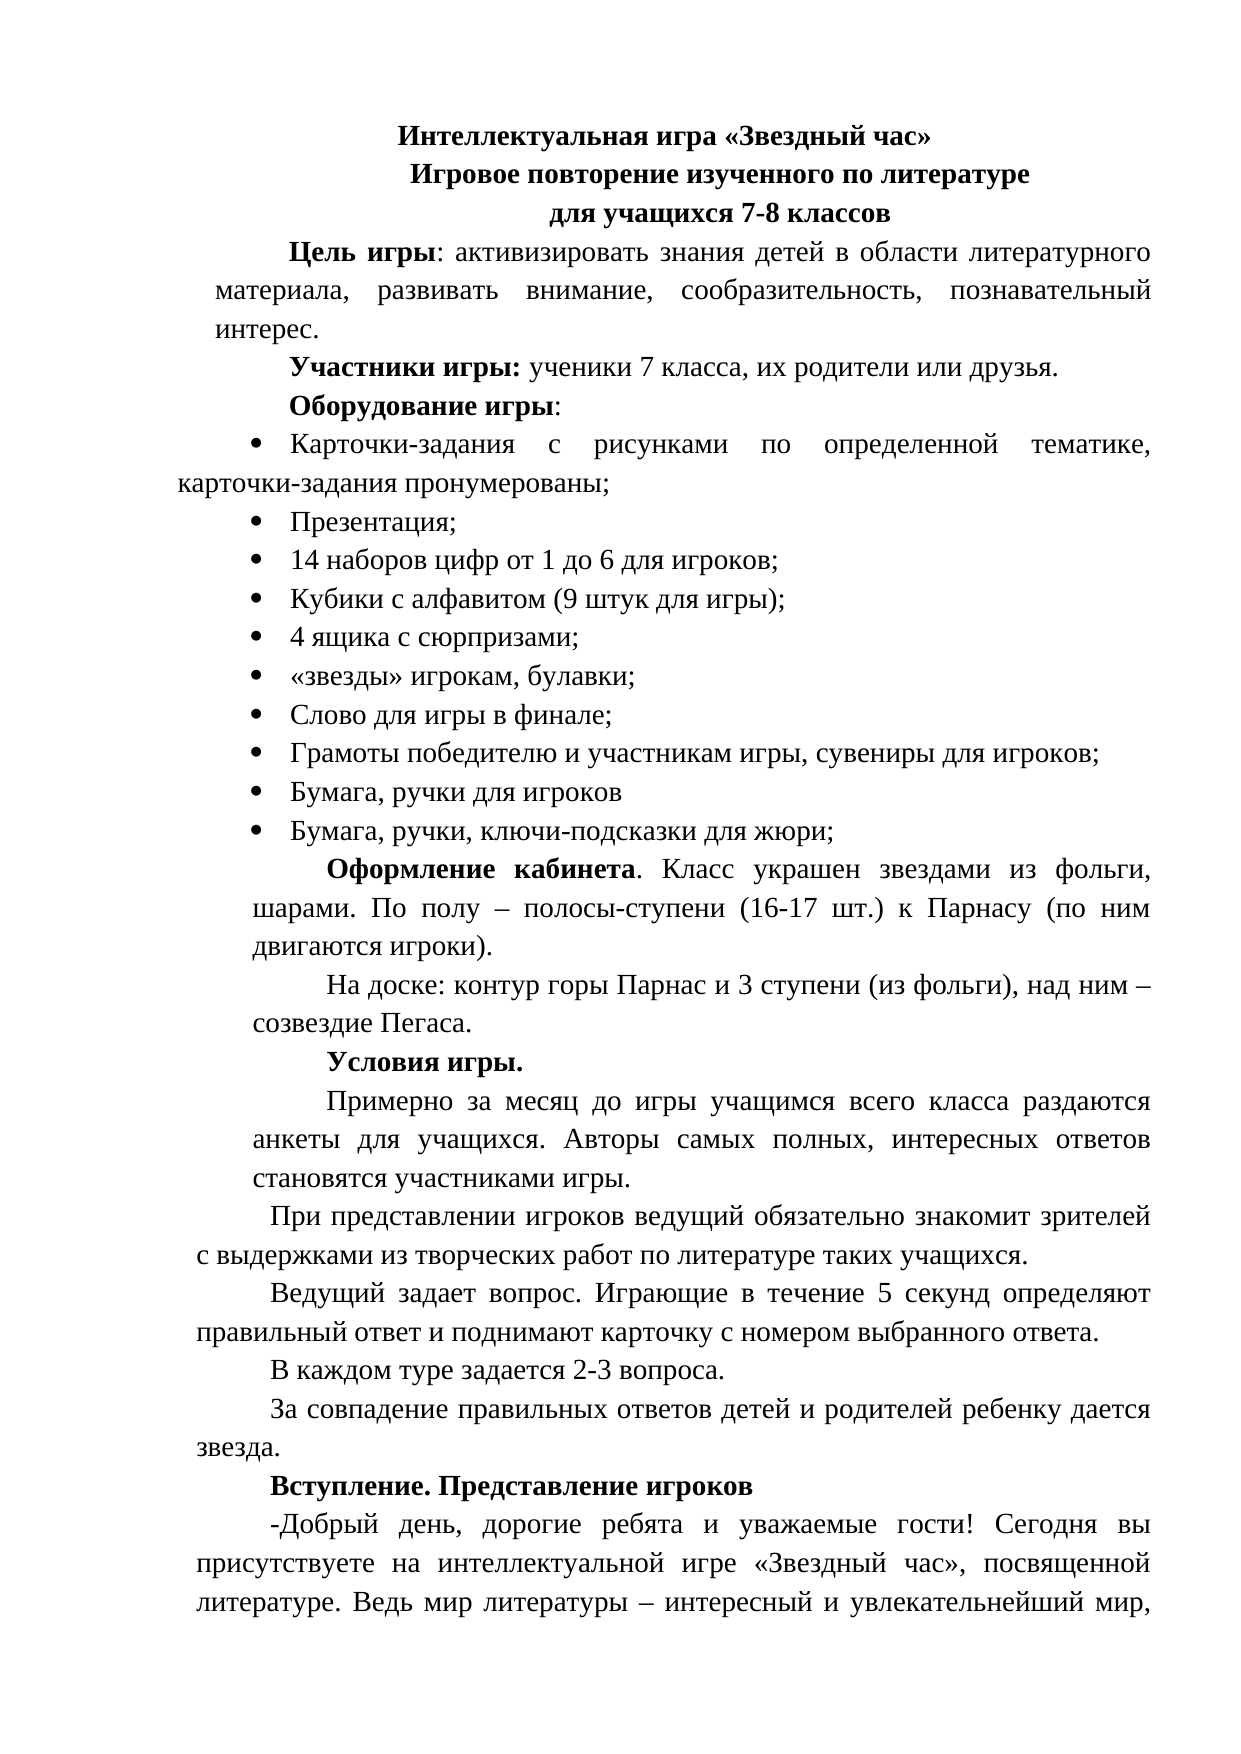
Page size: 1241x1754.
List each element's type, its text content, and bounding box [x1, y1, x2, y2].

text Интеллектуальная игра «Звездный час» [177, 118, 1152, 152]
text Оформление кабинета. Класс украшен звездами из фольги, шарами. По полу – полосы-ступени (16-17 шт.) к Парнасу (по ним двигаются игроки). [252, 851, 1152, 962]
text Примерно за месяц до игры учащимся всего класса раздаются анкеты для учащихся. Авторы самых полных, интересных ответов становятся участниками игры. [252, 1083, 1152, 1193]
text для учащихся 7-8 классов [215, 195, 1152, 229]
text За совпадение правильных ответов детей и родителей ребенку дается звезда. [196, 1391, 1152, 1463]
list 14 наборов цифр от 1 до 6 для игроков; [177, 542, 1152, 576]
list Кубики с алфавитом (9 штук для игры); [177, 581, 1152, 614]
text На доске: контур горы Парнас и 3 ступени (из фольги), над ним – созвездие Пегаса. [252, 967, 1152, 1039]
text В каждом туре задается 2-3 вопроса. [196, 1352, 1152, 1386]
text Цель игры: активизировать знания детей в области литературного материала, развивать внимание, сообразительность, познавательный интерес. [215, 234, 1152, 344]
text Участники игры: ученики 7 класса, их родители или друзья. [215, 349, 1152, 383]
list Бумага, ручки для игроков [177, 774, 1152, 808]
list Презентация; [177, 504, 1152, 537]
text Ведущий задает вопрос. Играющие в течение 5 секунд определяют правильный ответ и поднимают карточку с номером выбранного ответа. [196, 1275, 1152, 1347]
text Игровое повторение изученного по литературе [215, 157, 1152, 190]
text Условия игры. [252, 1044, 1152, 1078]
list 4 ящика с сюрпризами; [177, 619, 1152, 653]
list Бумага, ручки, ключи-подсказки для жюри; [177, 813, 1152, 846]
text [196, 1507, 1152, 1617]
list Карточки-задания с рисунками по определенной тематике, карточки-задания пронумерованы; [177, 426, 1152, 499]
list Слово для игры в финале; [177, 697, 1152, 731]
list Грамоты победителю и участникам игры, сувениры для игроков; [177, 736, 1152, 769]
text Вступление. Представление игроков [196, 1468, 1152, 1502]
text При представлении игроков ведущий обязательно знакомит зрителей с выдержками из творческих работ по литературе таких учащихся. [196, 1198, 1152, 1270]
list «звезды» игрокам, булавки; [177, 658, 1152, 692]
text Оборудование игры: [215, 388, 1152, 421]
